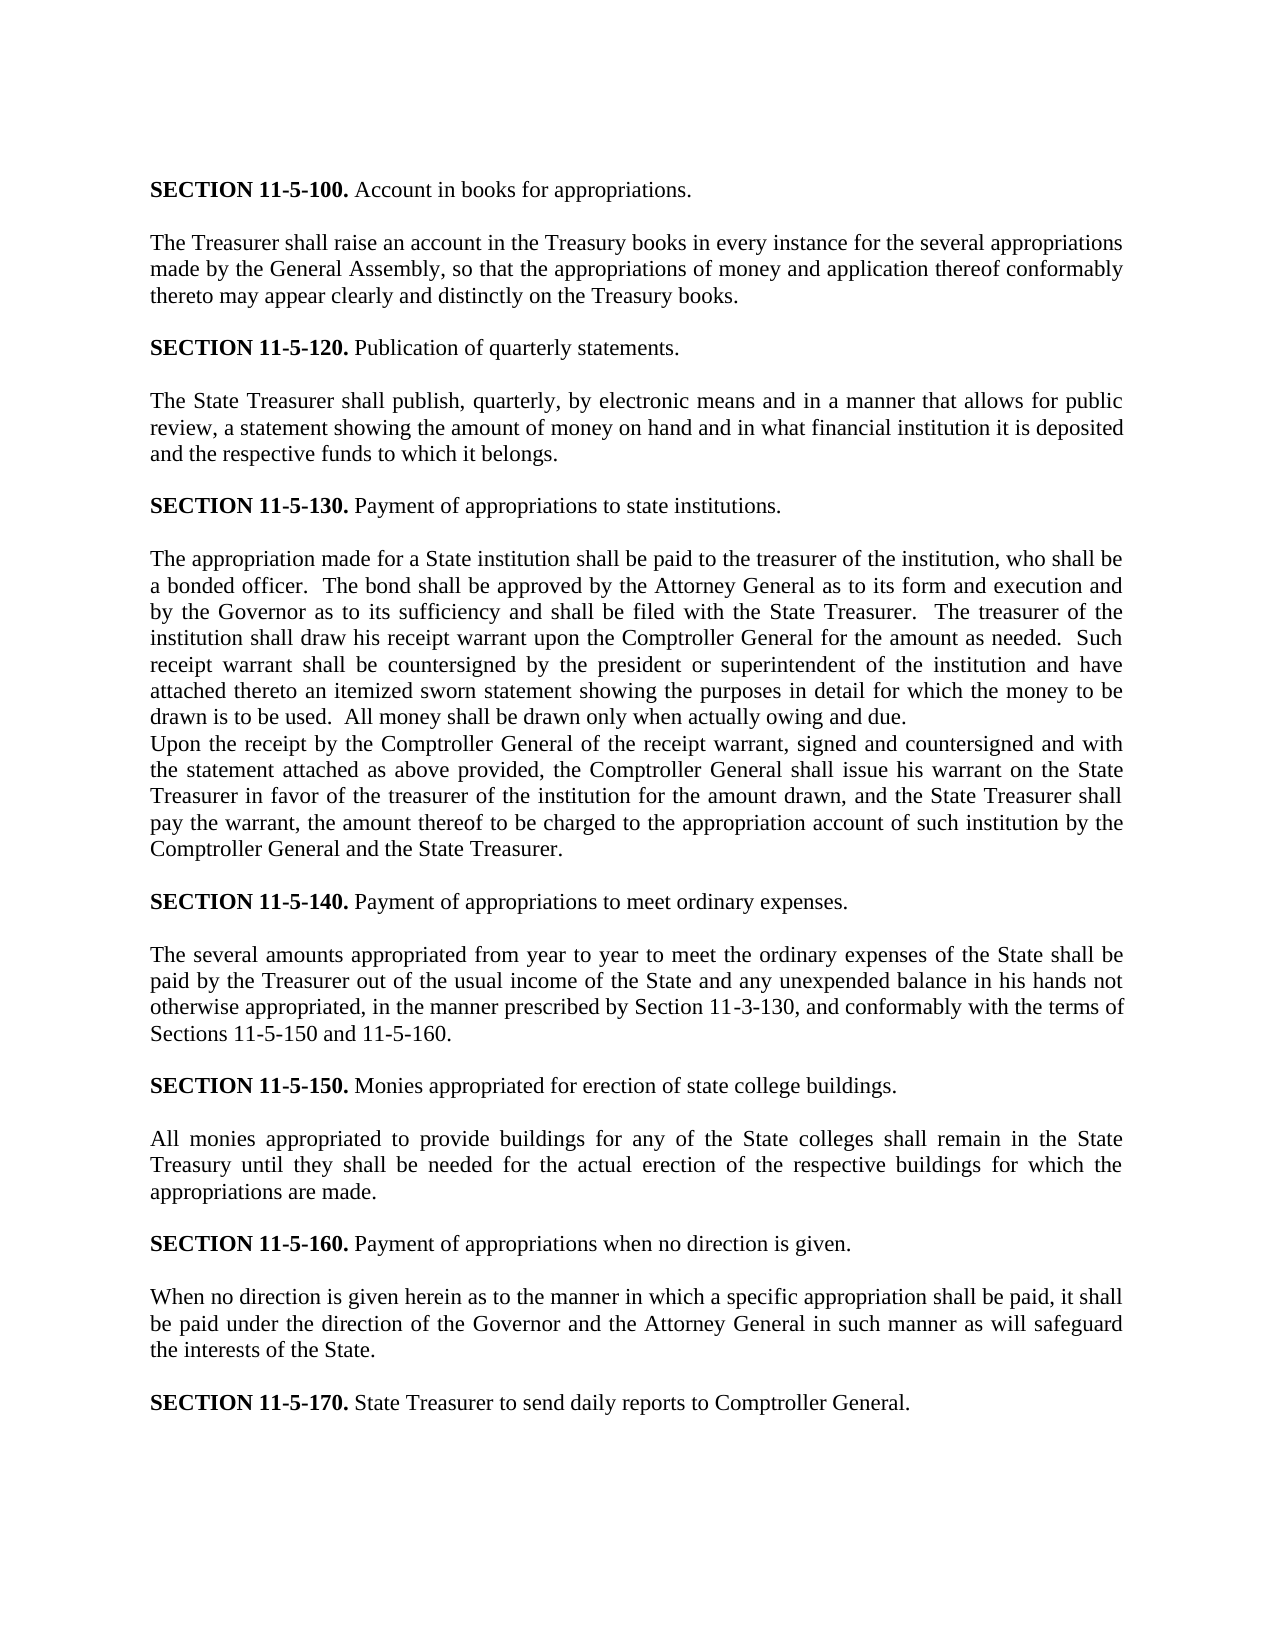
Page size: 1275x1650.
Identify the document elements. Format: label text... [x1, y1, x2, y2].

text SECTION 11-5-100. Account in books for appropriations. [150, 176, 1125, 203]
text All monies appropriated to provide buildings for any of the State colleges shall remain in the State Treasury until they shall be needed for the actual erection of the respective buildings for which the appropriations are made. [150, 1125, 1125, 1204]
text SECTION 11-5-170. State Treasurer to send daily reports to Comptroller General. [150, 1389, 1125, 1415]
text SECTION 11-5-140. Payment of appropriations to meet ordinary expenses. [150, 888, 1125, 914]
text The State Treasurer shall publish, quarterly, by electronic means and in a manner that allows for public review, a statement showing the amount of money on hand and in what financial institution it is deposited and the respective funds to which it belongs. [150, 387, 1125, 466]
text Upon the receipt by the Comptroller General of the receipt warrant, signed and countersigned and with the statement attached as above provided, the Comptroller General shall issue his warrant on the State Treasurer in favor of the treasurer of the institution for the amount drawn, and the State Treasurer shall pay the warrant, the amount thereof to be charged to the appropriation account of such institution by the Comptroller General and the State Treasurer. [150, 730, 1125, 862]
text SECTION 11-5-130. Payment of appropriations to state institutions. [150, 493, 1125, 519]
text SECTION 11-5-120. Publication of quarterly statements. [150, 334, 1125, 361]
text The Treasurer shall raise an account in the Treasury books in every instance for the several appropriations made by the General Assembly, so that the appropriations of money and application thereof conformably thereto may appear clearly and distinctly on the Treasury books. [150, 229, 1125, 308]
text SECTION 11-5-160. Payment of appropriations when no direction is given. [150, 1231, 1125, 1257]
text The appropriation made for a State institution shall be paid to the treasurer of the institution, who shall be a bonded officer. The bond shall be approved by the Attorney General as to its form and execution and by the Governor as to its sufficiency and shall be filed with the State Treasurer. The treasurer of the institution shall draw his receipt warrant upon the Comptroller General for the amount as needed. Such receipt warrant shall be countersigned by the president or superintendent of the institution and have attached thereto an itemized sworn statement showing the purposes in detail for which the money to be drawn is to be used. All money shall be drawn only when actually owing and due. [150, 545, 1125, 730]
text The several amounts appropriated from year to year to meet the ordinary expenses of the State shall be paid by the Treasurer out of the usual income of the State and any unexpended balance in his hands not otherwise appropriated, in the manner prescribed by Section 11-3-130, and conformably with the terms of Sections 11-5-150 and 11-5-160. [150, 941, 1125, 1046]
text When no direction is given herein as to the manner in which a specific appropriation shall be paid, it shall be paid under the direction of the Governor and the Attorney General in such manner as will safeguard the interests of the State. [150, 1283, 1125, 1362]
text SECTION 11-5-150. Monies appropriated for erection of state college buildings. [150, 1072, 1125, 1099]
